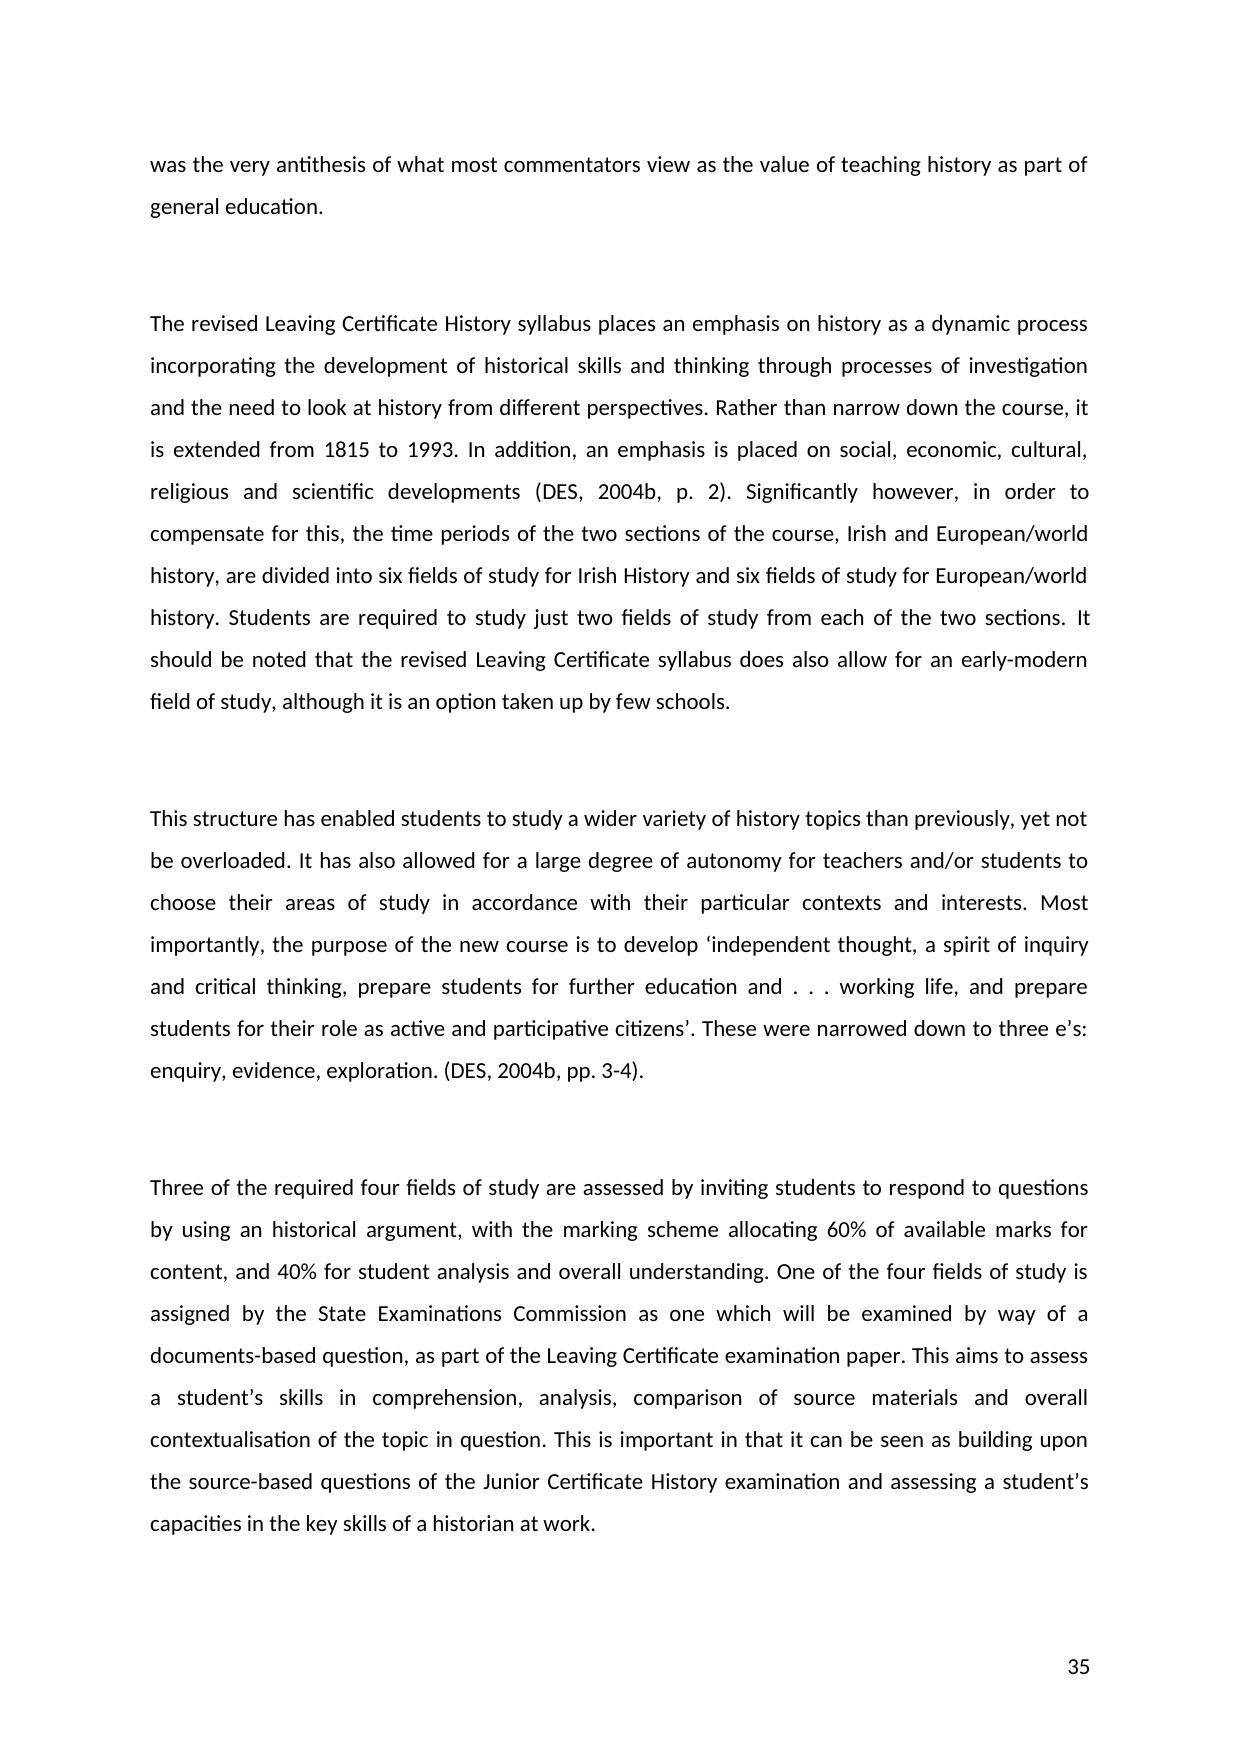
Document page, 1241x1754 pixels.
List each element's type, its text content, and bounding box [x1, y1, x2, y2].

text This structure has enabled students to study a wider variety of history topics than previously, yet not be overloaded. It has also allowed for a large degree of autonomy for teachers and/or students to choose their areas of study in accordance with their particular contexts and interests. Most importantly, the purpose of the new course is to develop ‘independent thought, a spirit of inquiry and critical thinking, prepare students for further education and . . . working life, and prepare students for their role as active and participative citizens’. These were narrowed down to three e’s: enquiry, evidence, exploration. (DES, 2004b, pp. 3-4). [150, 804, 1090, 1084]
text The revised Leaving Certificate History syllabus places an emphasis on history as a dynamic process incorporating the development of historical skills and thinking through processes of investigation and the need to look at history from different perspectives. Rather than narrow down the course, it is extended from 1815 to 1993. In addition, an emphasis is placed on social, economic, cultural, religious and scientific developments (DES, 2004b, p. 2). Significantly however, in order to compensate for this, the time periods of the two sections of the course, Irish and European/world history, are divided into six fields of study for Irish History and six fields of study for European/world history. Students are required to study just two fields of study from each of the two sections. It should be noted that the revised Leaving Certificate syllabus does also allow for an early-modern field of study, although it is an option taken up by few schools. [150, 309, 1090, 715]
text Three of the required four fields of study are assessed by inviting students to respond to questions by using an historical argument, with the marking scheme allocating 60% of available marks for content, and 40% for student analysis and overall understanding. One of the four fields of study is assigned by the State Examinations Commission as one which will be examined by way of a documents-based question, as part of the Leaving Certificate examination paper. This aims to assess a student’s skills in comprehension, analysis, comparison of source materials and overall contextualisation of the topic in question. This is important in that it can be seen as building upon the source-based questions of the Junior Certificate History examination and assessing a student’s capacities in the key skills of a historian at work. [150, 1173, 1090, 1537]
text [150, 150, 1090, 220]
